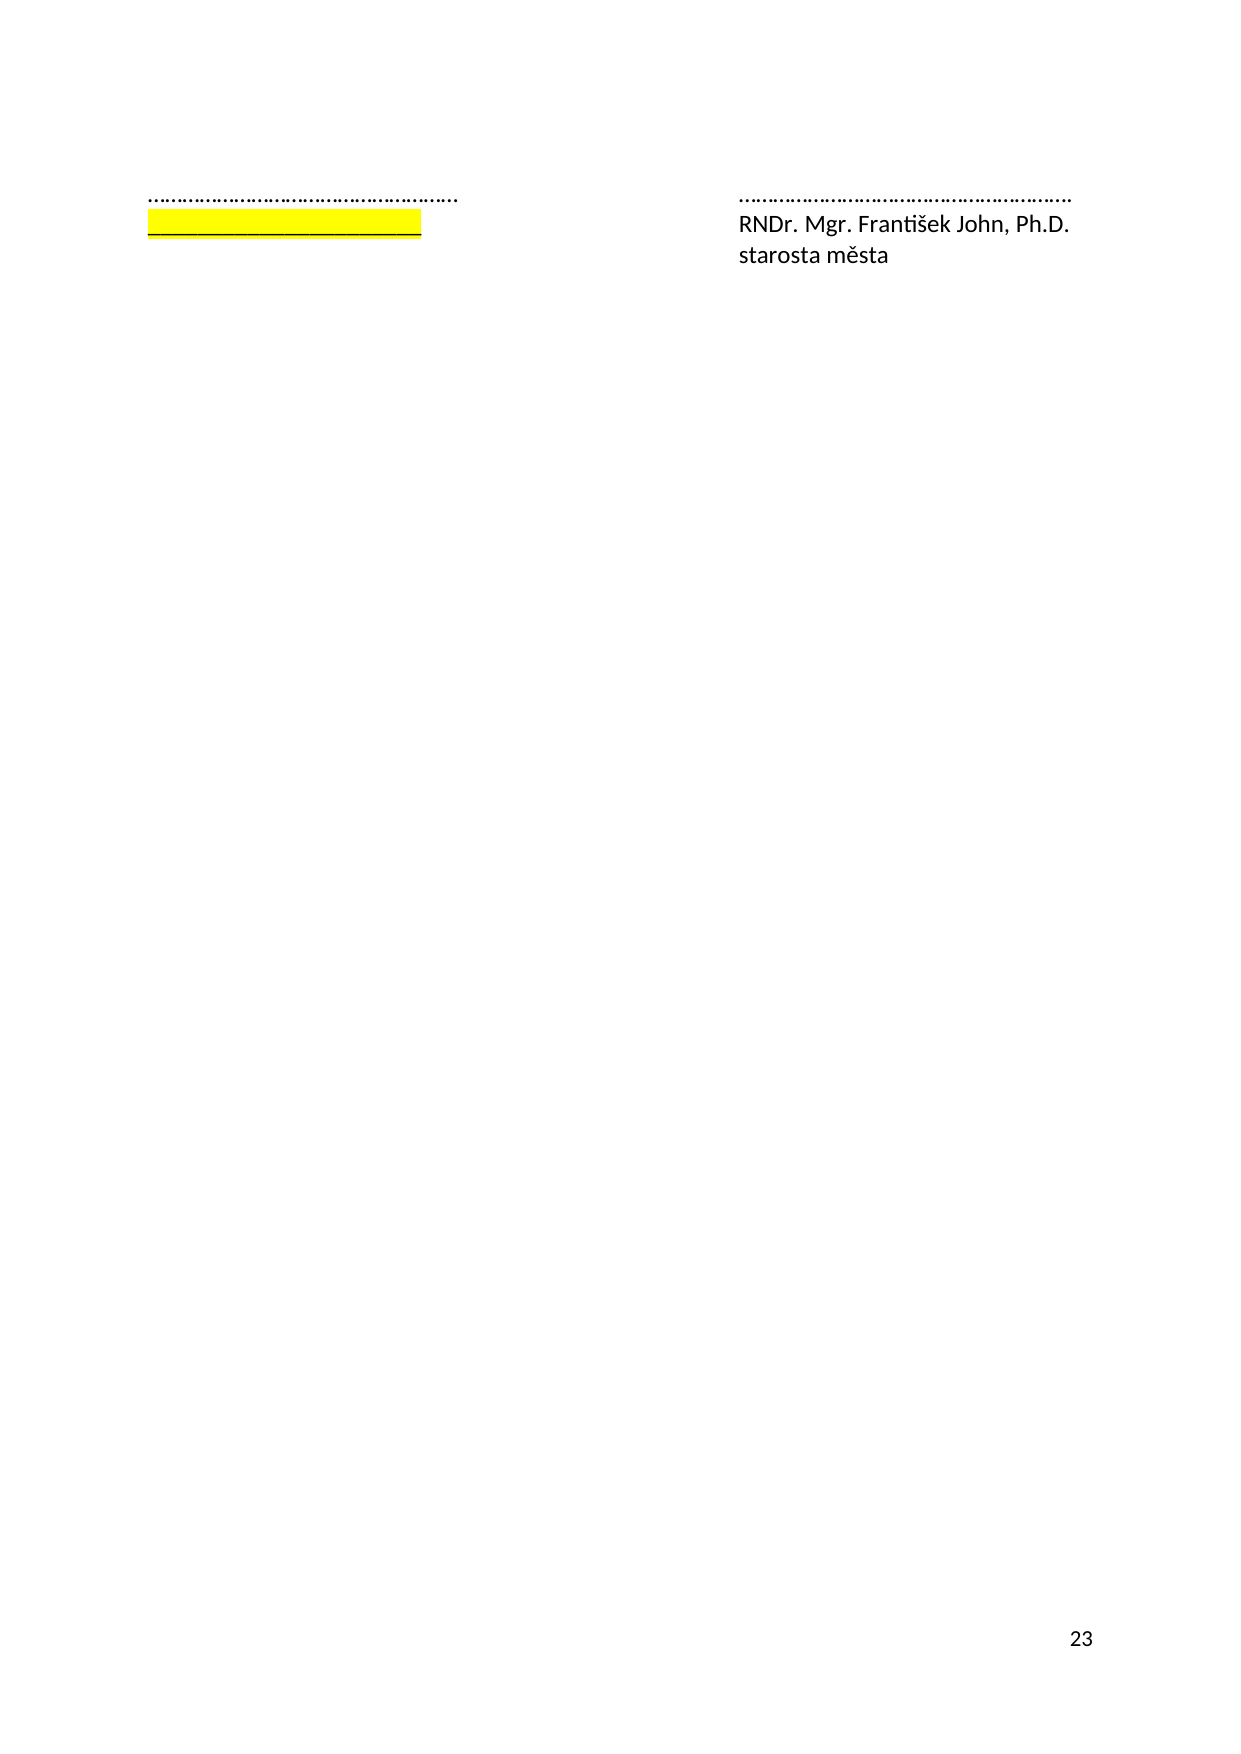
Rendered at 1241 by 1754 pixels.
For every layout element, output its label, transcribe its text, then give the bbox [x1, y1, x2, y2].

text starosta města [148, 239, 1093, 270]
text ……………………………………………… …………………………………………………. [148, 178, 1093, 209]
text ______________________ RNDr. Mgr. František John, Ph.D. [421, 209, 1093, 239]
